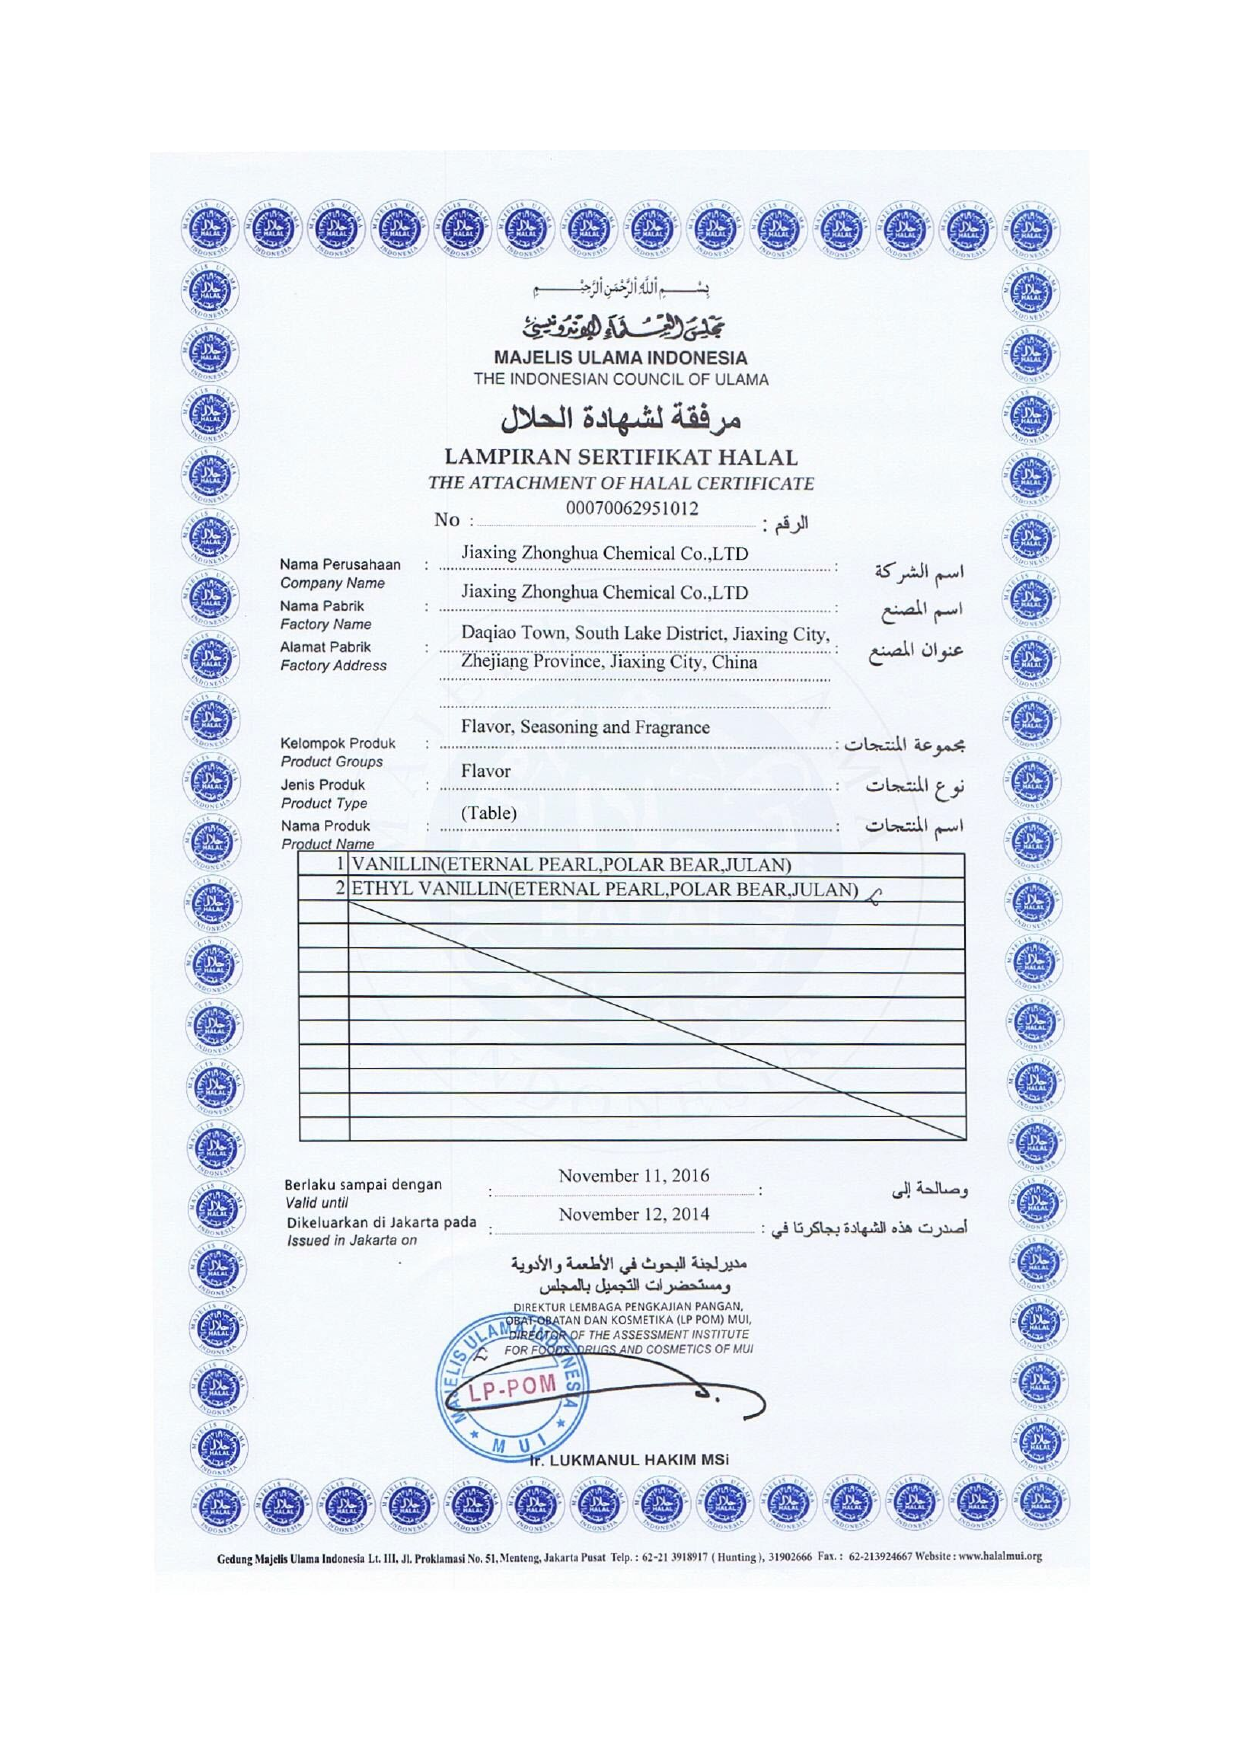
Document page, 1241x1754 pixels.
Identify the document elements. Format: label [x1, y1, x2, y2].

picture [150, 150, 1091, 1595]
